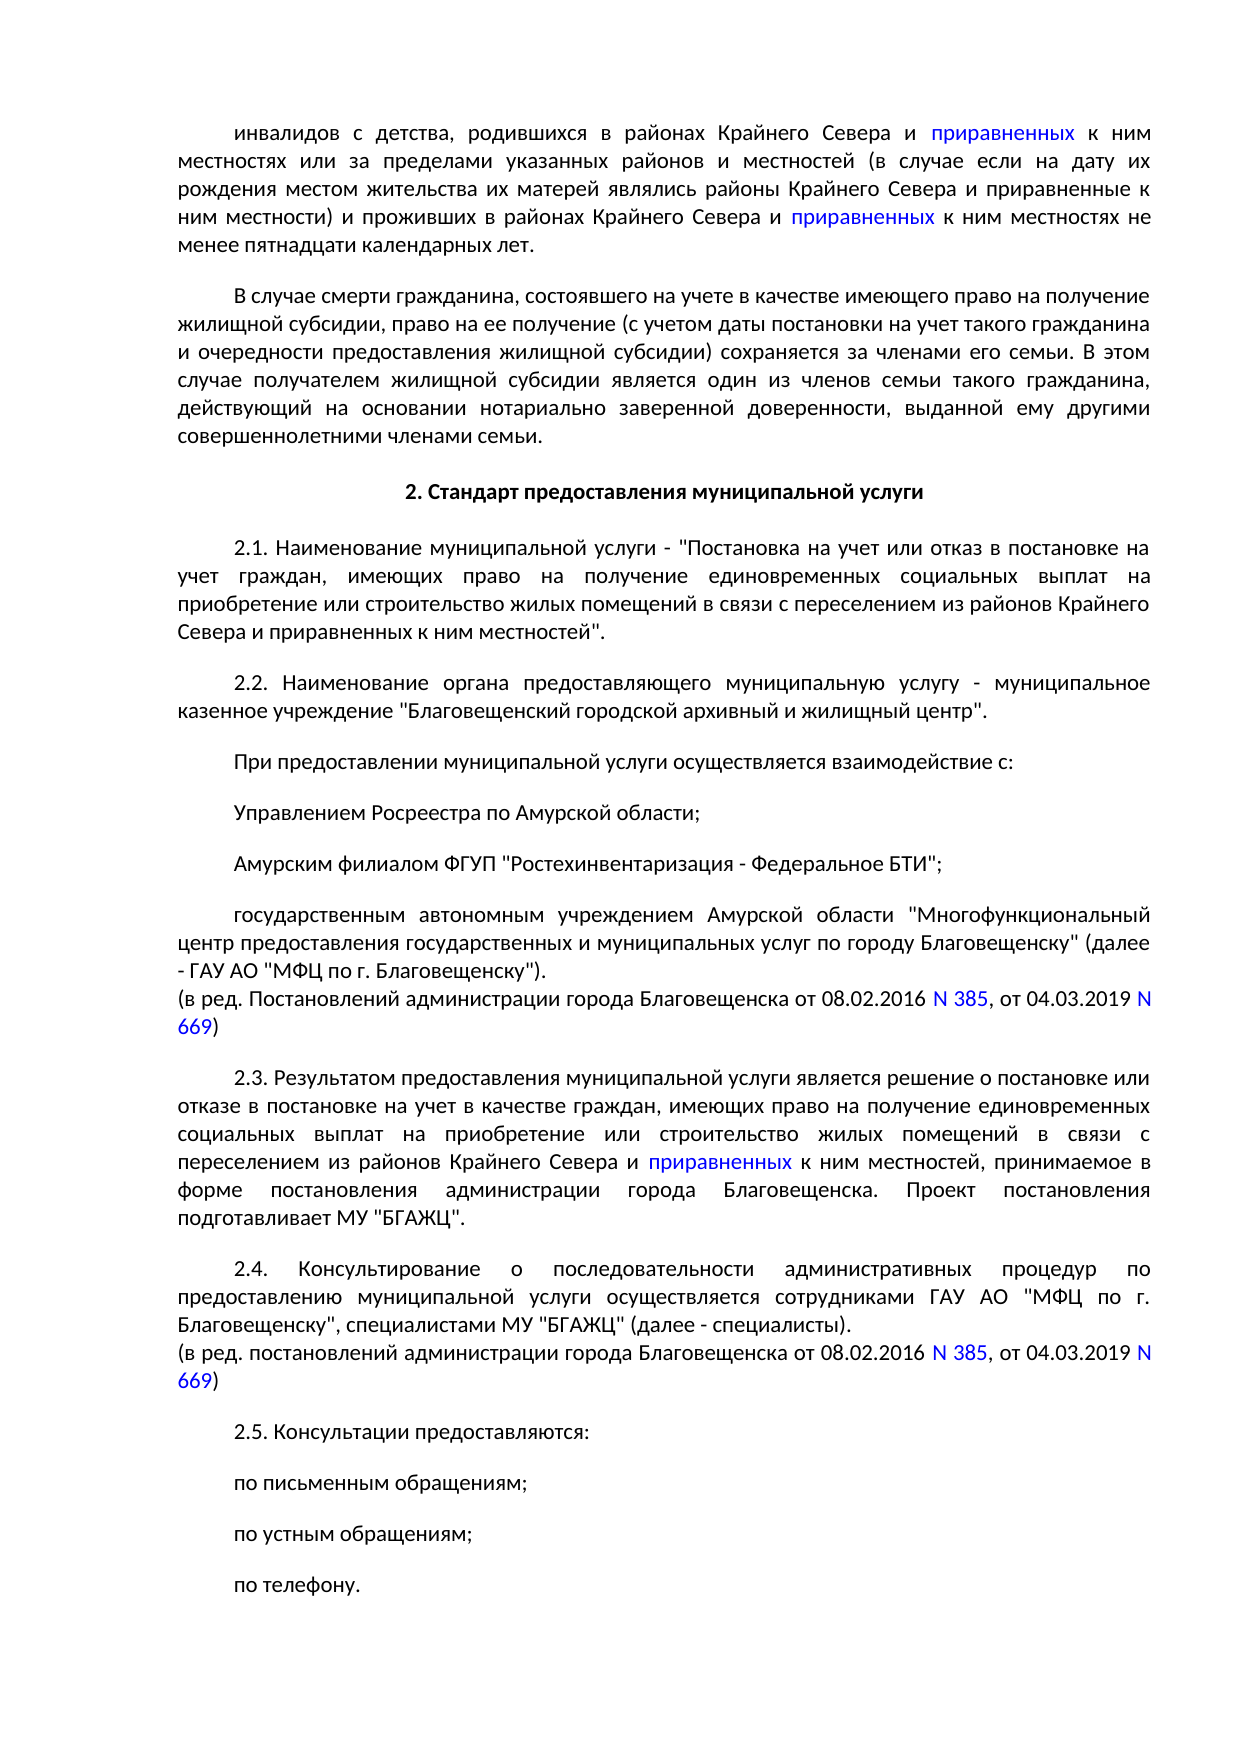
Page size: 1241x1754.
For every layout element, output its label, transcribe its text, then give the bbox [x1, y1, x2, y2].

text государственным автономным учреждением Амурской области "Многофункциональный центр предоставления государственных и муниципальных услуг по городу Благовещенску" (далее - ГАУ АО "МФЦ по г. Благовещенску"). [177, 900, 1152, 984]
text 2.3. Результатом предоставления муниципальной услуги является решение о постановке или отказе в постановке на учет в качестве граждан, имеющих право на получение единовременных социальных выплат на приобретение или строительство жилых помещений в связи с переселением из районов Крайнего Севера и приравненных к ним местностей, принимаемое в форме постановления администрации города Благовещенска. Проект постановления подготавливает МУ "БГАЖЦ". [177, 1063, 1152, 1231]
text по телефону. [177, 1570, 1152, 1598]
text Амурским филиалом ФГУП "Ростехинвентаризация - Федеральное БТИ"; [177, 849, 1152, 877]
text При предоставлении муниципальной услуги осуществляется взаимодействие с: [177, 747, 1152, 775]
text 2.4. Консультирование о последовательности административных процедур по предоставлению муниципальной услуги осуществляется сотрудниками ГАУ АО "МФЦ по г. Благовещенску", специалистами МУ "БГАЖЦ" (далее - специалисты). [177, 1254, 1152, 1338]
text по устным обращениям; [177, 1519, 1152, 1547]
text инвалидов с детства, родившихся в районах Крайнего Севера и приравненных к ним местностях или за пределами указанных районов и местностей (в случае если на дату их рождения местом жительства их матерей являлись районы Крайнего Севера и приравненные к ним местности) и проживших в районах Крайнего Севера и приравненных к ним местностях не менее пятнадцати календарных лет. [177, 118, 1152, 258]
text Управлением Росреестра по Амурской области; [177, 798, 1152, 826]
text В случае смерти гражданина, состоявшего на учете в качестве имеющего право на получение жилищной субсидии, право на ее получение (с учетом даты постановки на учет такого гражданина и очередности предоставления жилищной субсидии) сохраняется за членами его семьи. В этом случае получателем жилищной субсидии является один из членов семьи такого гражданина, действующий на основании нотариально заверенной доверенности, выданной ему другими совершеннолетними членами семьи. [177, 281, 1152, 449]
text (в ред. постановлений администрации города Благовещенска от 08.02.2016 N 385, от 04.03.2019 N 669) [177, 1338, 1152, 1394]
text 2.1. Наименование муниципальной услуги - "Постановка на учет или отказ в постановке на учет граждан, имеющих право на получение единовременных социальных выплат на приобретение или строительство жилых помещений в связи с переселением из районов Крайнего Севера и приравненных к ним местностей". [177, 533, 1152, 645]
text по письменным обращениям; [177, 1468, 1152, 1496]
text (в ред. Постановлений администрации города Благовещенска от 08.02.2016 N 385, от 04.03.2019 N 669) [177, 984, 1152, 1040]
title 2. Стандарт предоставления муниципальной услуги [177, 477, 1152, 505]
text 2.5. Консультации предоставляются: [177, 1417, 1152, 1445]
text 2.2. Наименование органа предоставляющего муниципальную услугу - муниципальное казенное учреждение "Благовещенский городской архивный и жилищный центр". [177, 668, 1152, 724]
